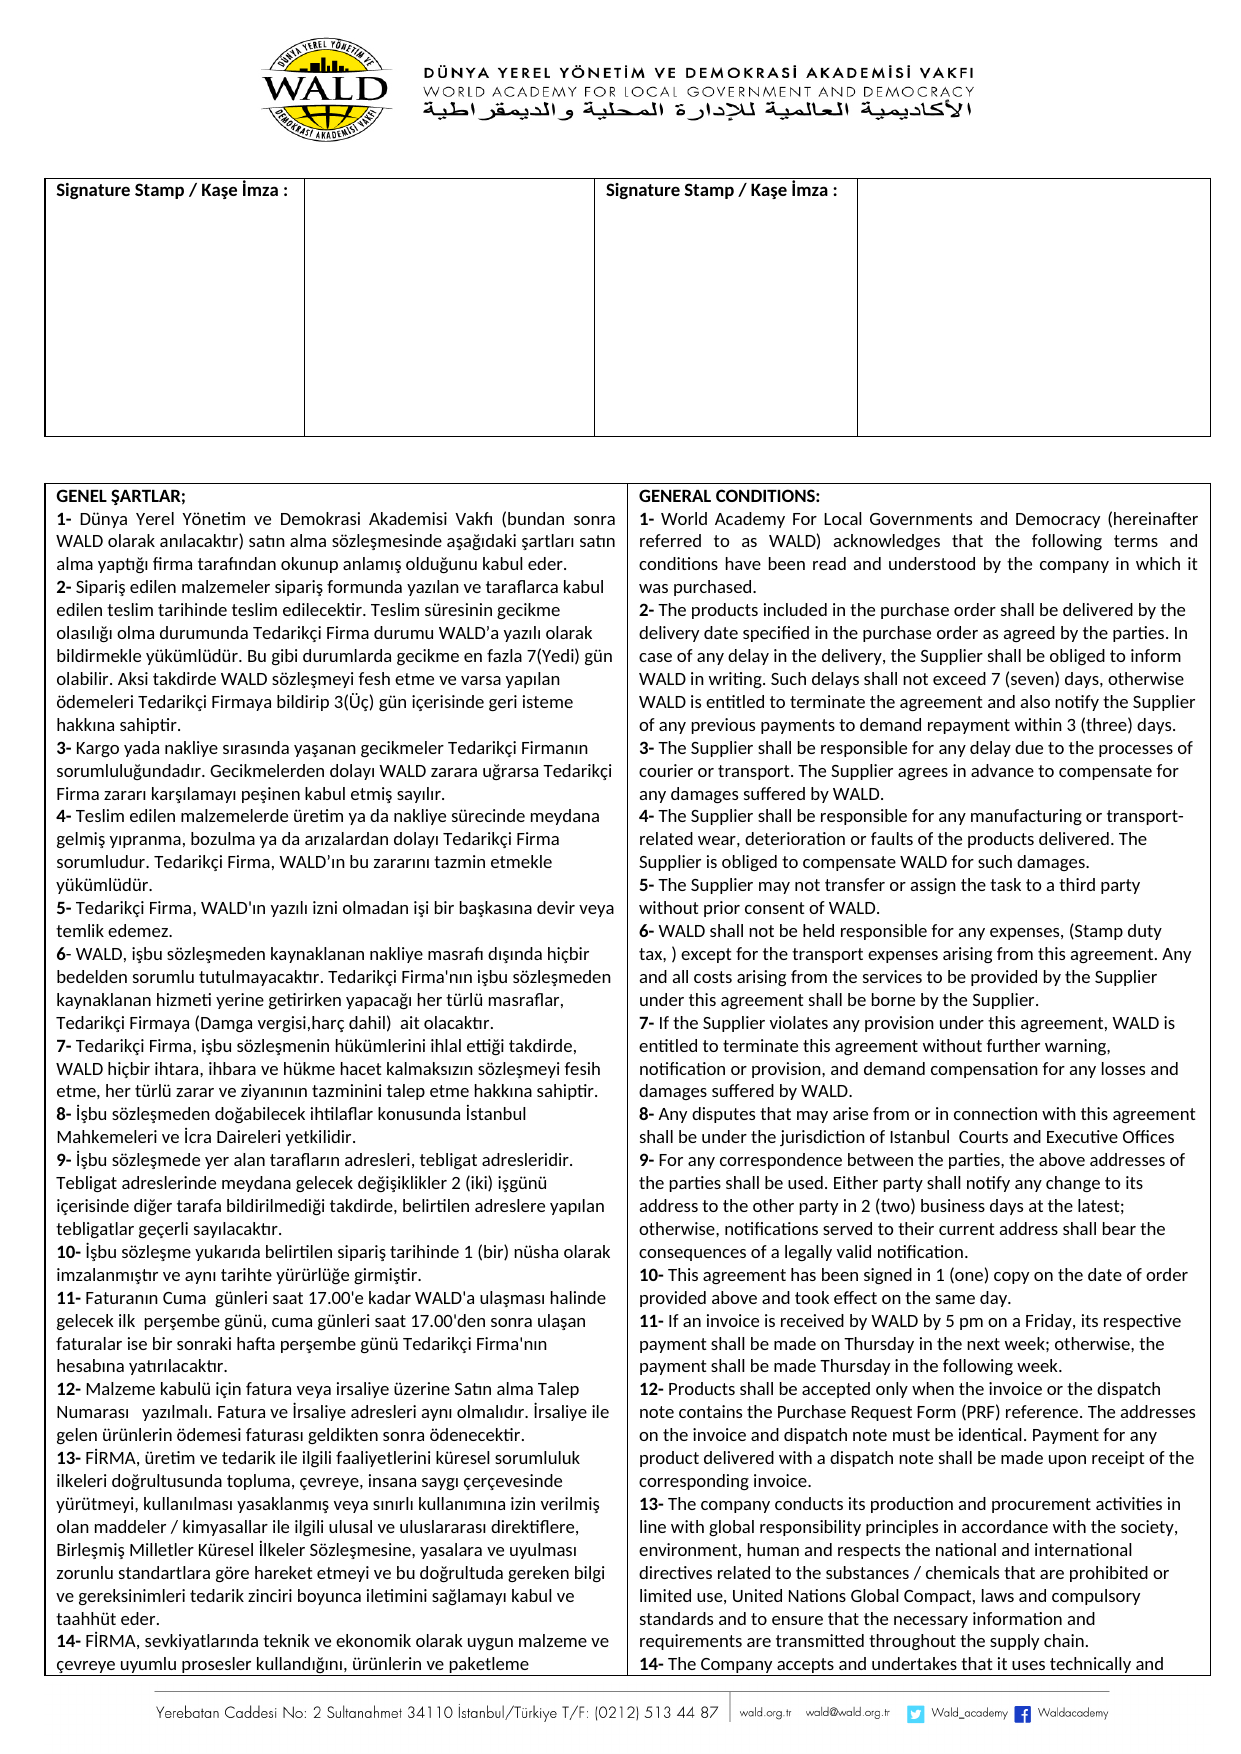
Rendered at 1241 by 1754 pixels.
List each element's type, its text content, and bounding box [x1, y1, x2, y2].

picture [175, 28, 1080, 149]
table_cell Signature Stamp / Kaşe İmza : [595, 179, 857, 436]
picture [44, 1682, 1212, 1754]
table_cell [858, 179, 1210, 436]
table_cell Signature Stamp / Kaşe İmza : [46, 179, 304, 436]
table_cell [305, 179, 594, 436]
